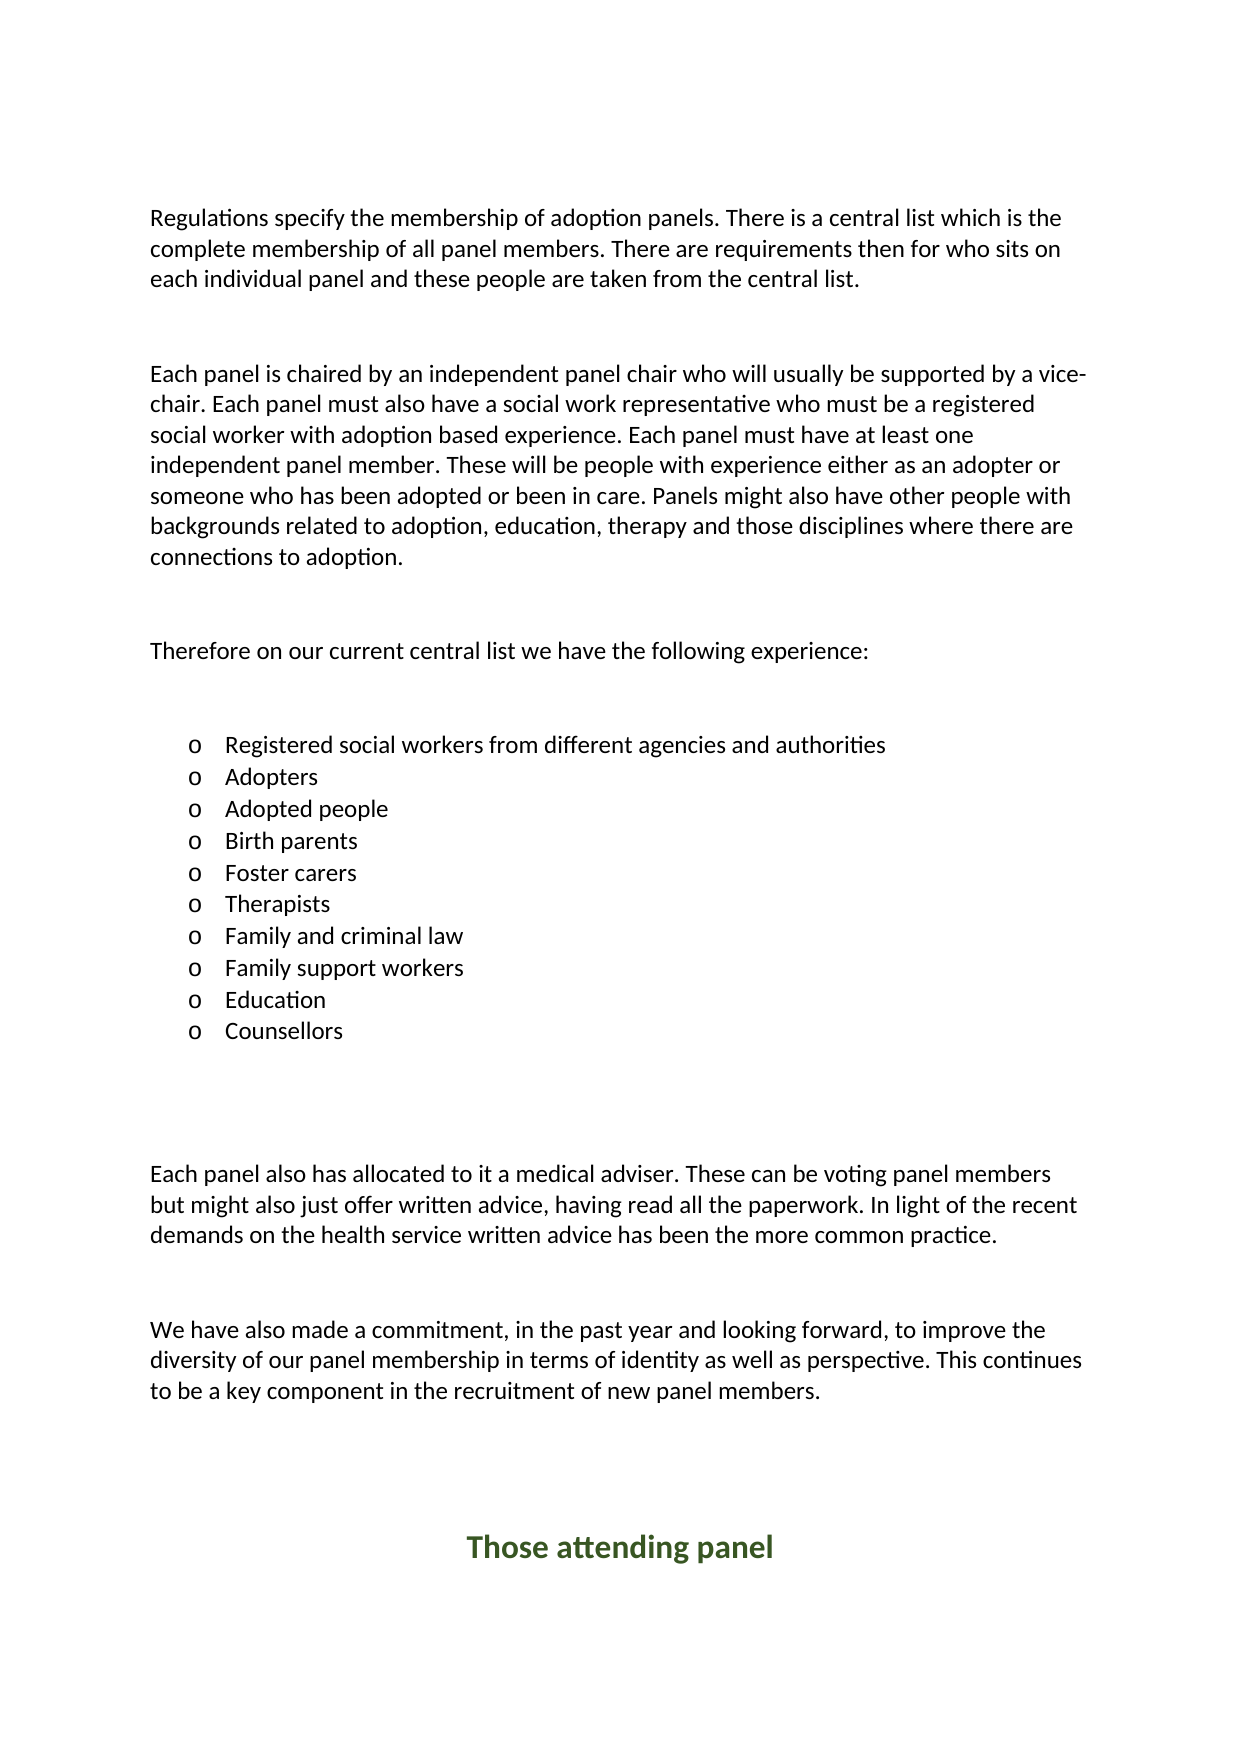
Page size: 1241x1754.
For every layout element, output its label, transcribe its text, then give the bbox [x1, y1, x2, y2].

list Education [187, 984, 1090, 1016]
text We have also made a commitment, in the past year and looking forward, to improve the diversity of our panel membership in terms of identity as well as perspective. This continues to be a key component in the recruitment of new panel members. [150, 1314, 1090, 1405]
list Adopters [187, 761, 1090, 793]
list Therapists [187, 888, 1090, 920]
list Counsellors [187, 1016, 1090, 1047]
list Adopted people [187, 793, 1090, 825]
text Those attending panel [150, 1527, 1090, 1567]
text Therefore on our current central list we have the following experience: [150, 635, 1090, 666]
list Family and criminal law [187, 920, 1090, 952]
list Family support workers [187, 952, 1090, 984]
text Regulations specify the membership of adoption panels. There is a central list which is the complete membership of all panel members. There are requirements then for who sits on each individual panel and these people are taken from the central list. [150, 202, 1090, 294]
text Each panel is chaired by an independent panel chair who will usually be supported by a vice-chair. Each panel must also have a social work representative who must be a registered social worker with adoption based experience. Each panel must have at least one independent panel member. These will be people with experience either as an adopter or someone who has been adopted or been in care. Panels might also have other people with backgrounds related to adoption, education, therapy and those disciplines where there are connections to adoption. [150, 358, 1090, 571]
list Registered social workers from different agencies and authorities [187, 729, 1090, 761]
text Each panel also has allocated to it a medical adviser. These can be voting panel members but might also just offer written advice, having read all the paperwork. In light of the recent demands on the health service written advice has been the more common practice. [150, 1158, 1090, 1250]
list Foster carers [187, 857, 1090, 888]
list Birth parents [187, 825, 1090, 857]
